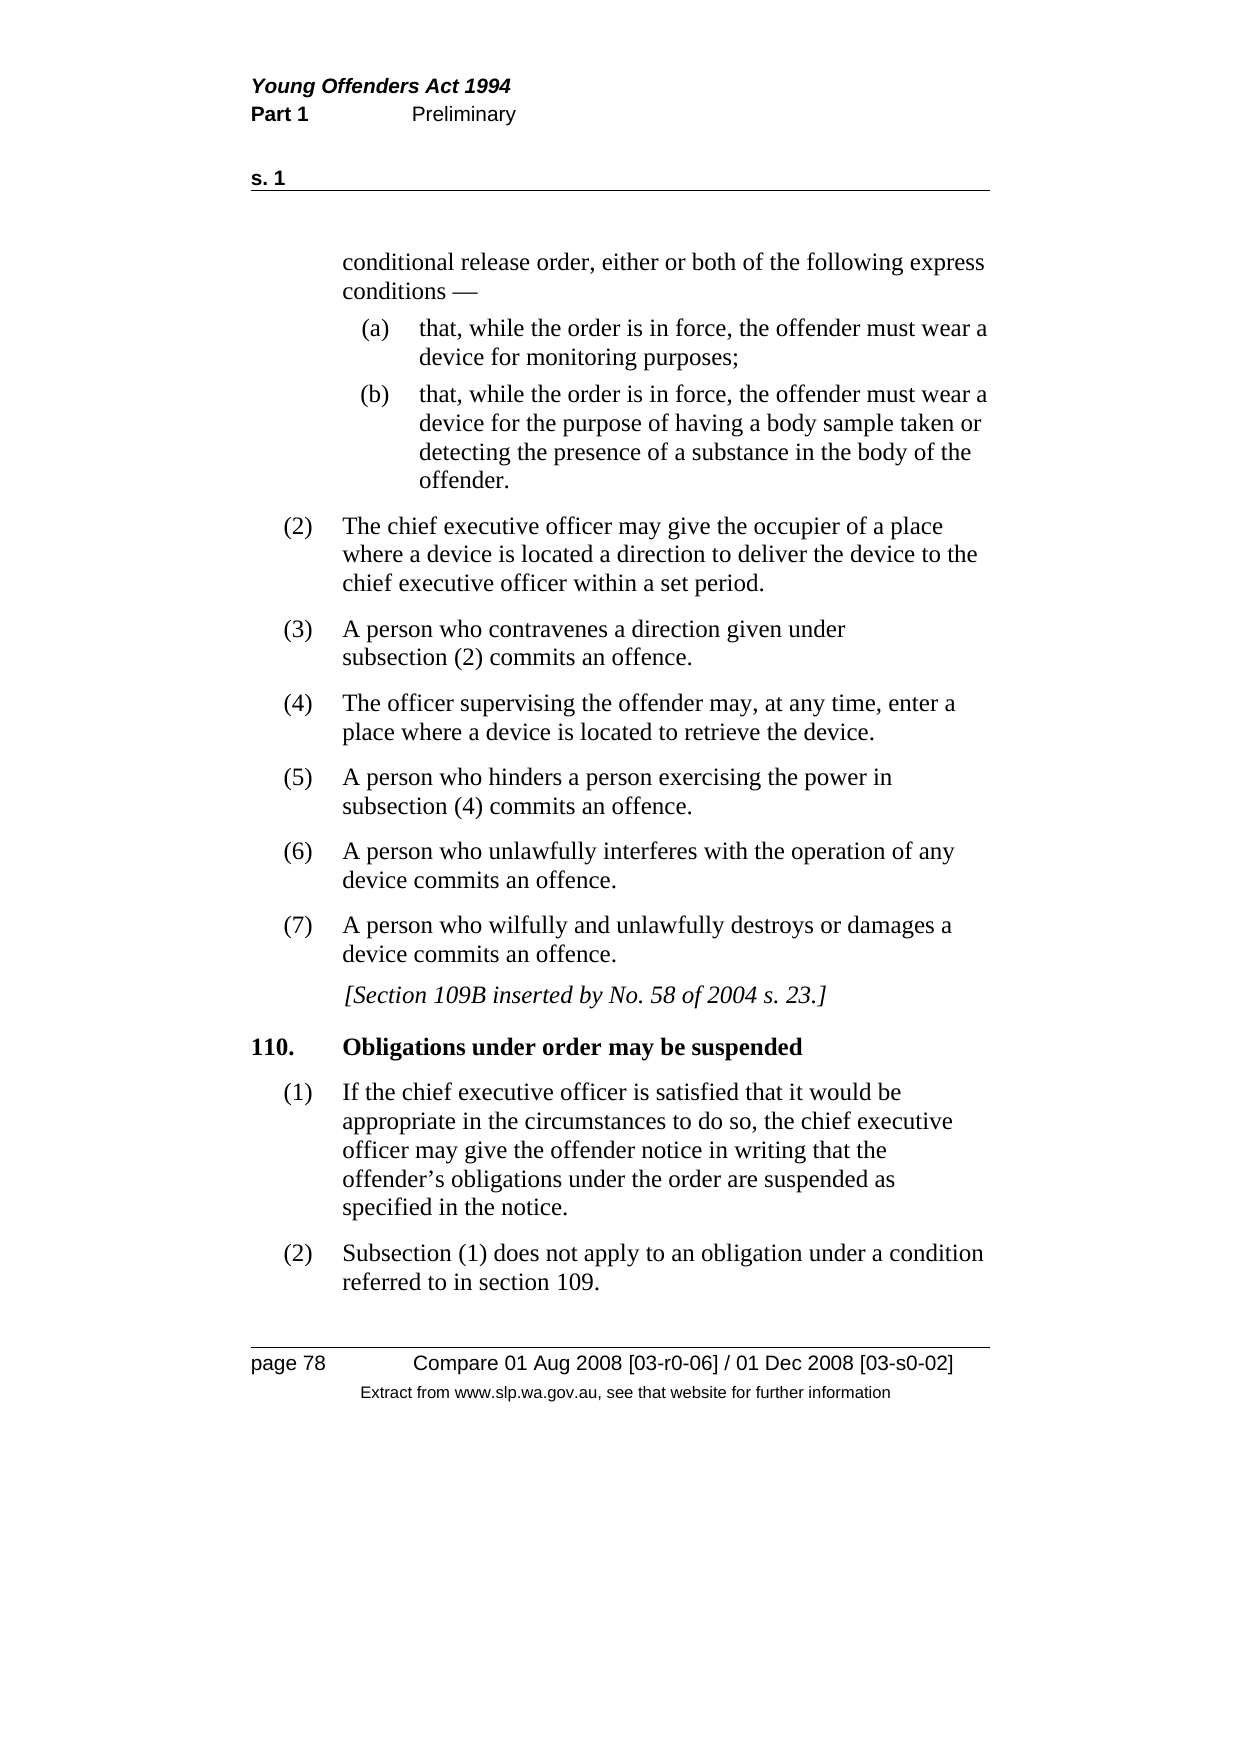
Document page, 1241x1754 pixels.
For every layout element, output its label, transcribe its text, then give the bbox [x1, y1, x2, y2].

text (b) that, while the order is in force, the offender must wear a device for the purpose of having a body sample taken or detecting the presence of a substance in the body of the offender. [251, 379, 990, 494]
text (a) that, while the order is in force, the offender must wear a device for monitoring purposes; [251, 313, 990, 371]
text (2) Subsection (1) does not apply to an obligation under a condition referred to in section 109. [251, 1238, 990, 1295]
subtitle 110. Obligations under order may be suspended [251, 1032, 990, 1061]
text (6) A person who unlawfully interferes with the operation of any device commits an offence. [251, 836, 990, 894]
text (7) A person who wilfully and unlawfully destroys or damages a device commits an offence. [251, 910, 990, 968]
text (2) The chief executive officer may give the occupier of a place where a device is located a direction to deliver the device to the chief executive officer within a set period. [251, 511, 990, 597]
text (5) A person who hinders a person exercising the power in subsection (4) commits an offence. [251, 762, 990, 819]
text (4) The officer supervising the offender may, at any time, enter a place where a device is located to retrieve the device. [251, 688, 990, 745]
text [251, 247, 990, 305]
text (3) A person who contravenes a direction given under subsection (2) commits an offence. [251, 614, 990, 671]
text (1) If the chief executive officer is satisfied that it would be appropriate in the circumstances to do so, the chief executive officer may give the offender notice in writing that the offender’s obligations under the order are suspended as specified in the notice. [251, 1077, 990, 1221]
text [Section 109B inserted by No. 58 of 2004 s. 23.] [251, 980, 990, 1009]
